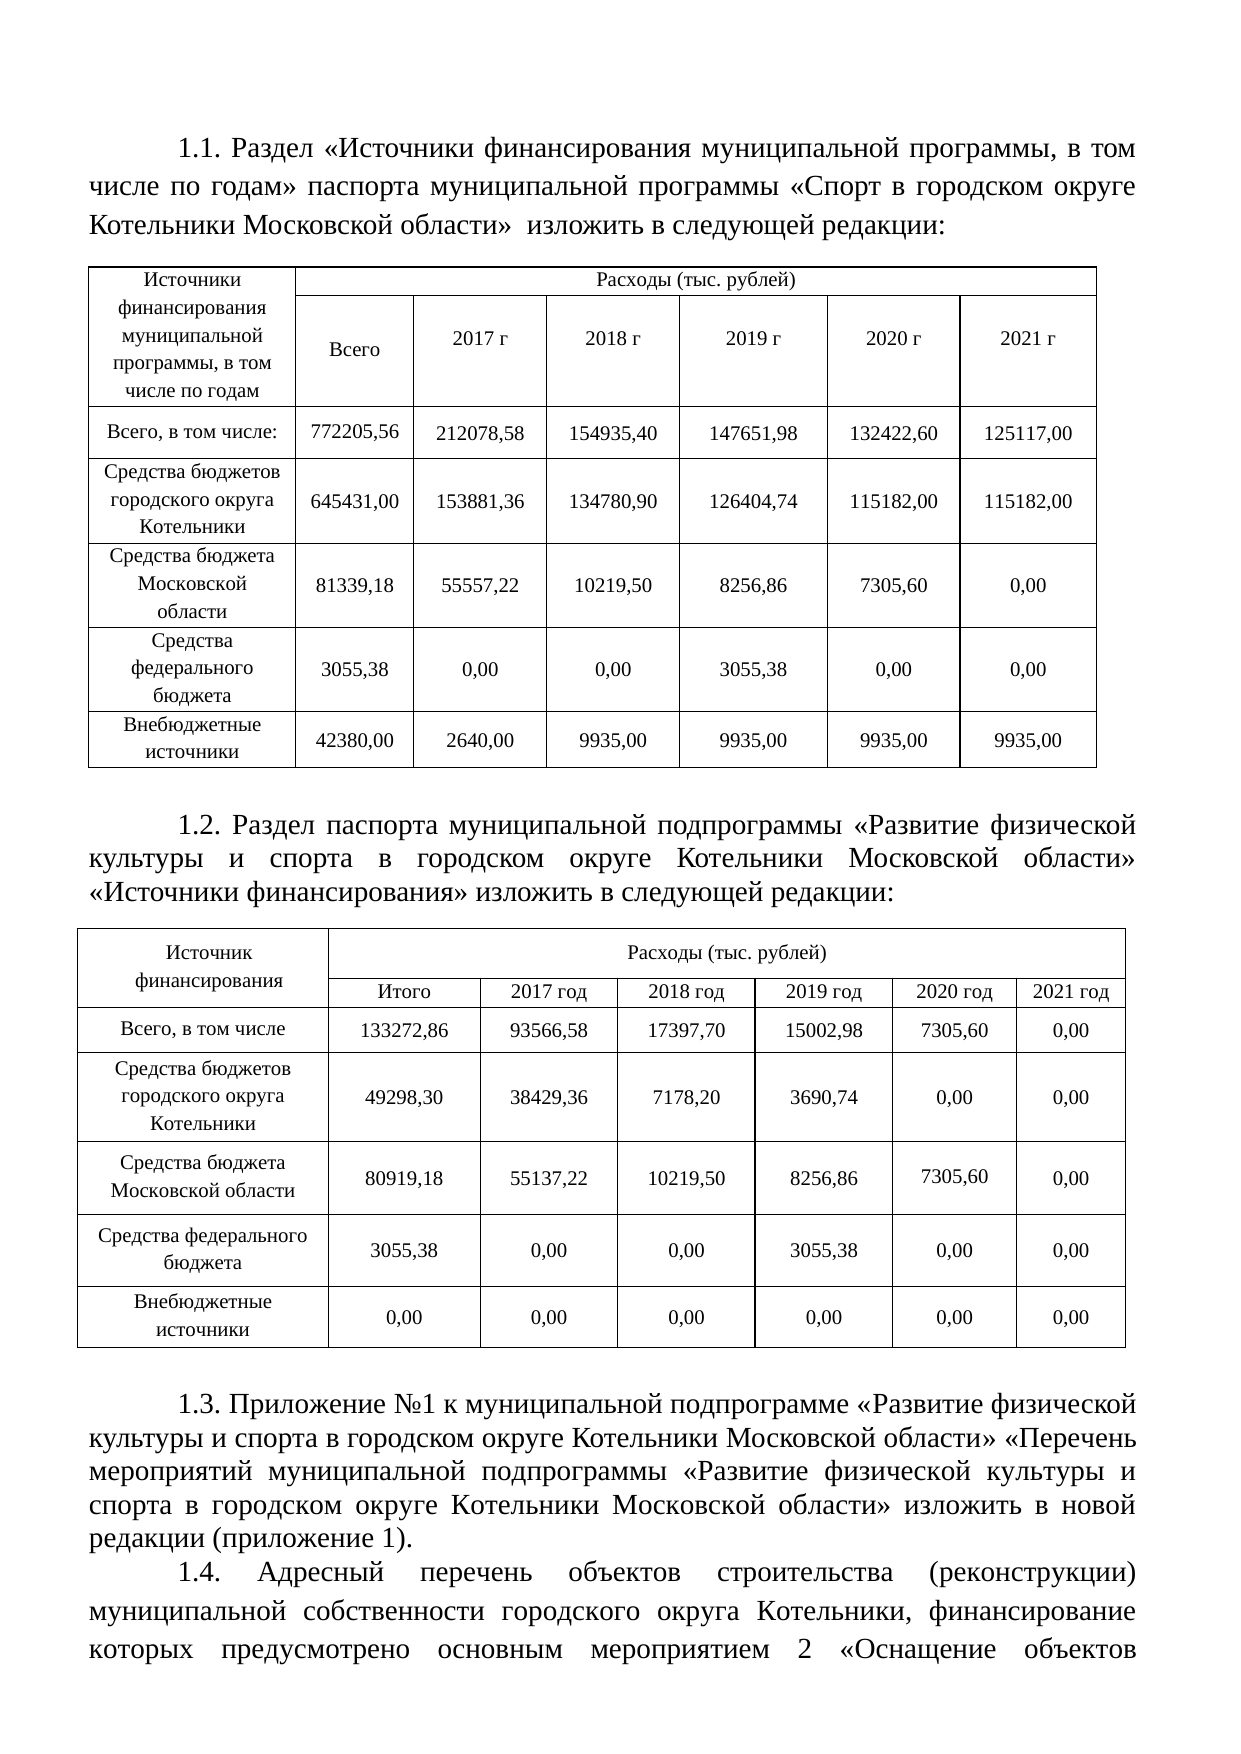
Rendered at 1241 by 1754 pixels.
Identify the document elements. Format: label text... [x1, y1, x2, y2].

table_cell 80919,18 [329, 1142, 480, 1214]
table_cell 2017 г [414, 296, 546, 406]
table_cell 0,00 [1017, 1215, 1125, 1286]
table_cell Всего [296, 296, 413, 406]
table_cell Внебюджетные источники [78, 1287, 328, 1347]
table_cell 134780,90 [547, 459, 679, 542]
table_cell 2019 г [680, 296, 827, 406]
text 1.3. Приложение №1 к муниципальной подпрограмме «Развитие физической культуры и спорта в городском округе Котельники Московской области» «Перечень мероприятий муниципальной подпрограммы «Развитие физической культуры и спорта в городском округе Котельники Московской области» изложить в новой редакции (приложение 1). [89, 1386, 1137, 1554]
table_cell 0,00 [414, 628, 546, 711]
table_cell Итого [329, 979, 480, 1007]
table_cell 2640,00 [414, 712, 546, 767]
table_cell 133272,86 [329, 1008, 480, 1052]
table_cell 125117,00 [961, 407, 1096, 458]
table_cell Средства бюджетов городского округа Котельники [78, 1053, 328, 1141]
table_cell Внебюджетные источники [89, 712, 295, 767]
table_cell 93566,58 [481, 1008, 617, 1052]
table_cell 55557,22 [414, 544, 546, 627]
table_cell 0,00 [481, 1215, 617, 1286]
table_cell 0,00 [961, 544, 1096, 627]
table_cell 772205,56 [296, 407, 413, 458]
table_cell 0,00 [893, 1287, 1016, 1347]
table_cell 0,00 [547, 628, 679, 711]
text 1.2. Раздел паспорта муниципальной подпрограммы «Развитие физической культуры и спорта в городском округе Котельники Московской области» «Источники финансирования» изложить в следующей редакции: [89, 807, 1137, 907]
table_cell Средства федерального бюджета [78, 1215, 328, 1286]
table_cell 154935,40 [547, 407, 679, 458]
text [89, 1554, 1137, 1665]
table_cell 115182,00 [828, 459, 959, 542]
table_cell 9935,00 [828, 712, 959, 767]
table_header Источник финансирования [78, 929, 328, 1007]
table_cell 0,00 [828, 628, 959, 711]
table_cell 38429,36 [481, 1053, 617, 1141]
table_cell 147651,98 [680, 407, 827, 458]
table_cell 153881,36 [414, 459, 546, 542]
table_cell 0,00 [1017, 1287, 1125, 1347]
table_cell 212078,58 [414, 407, 546, 458]
table_cell 2019 год [756, 979, 892, 1007]
table_cell 3055,38 [680, 628, 827, 711]
table_cell 3055,38 [756, 1215, 892, 1286]
table_cell 81339,18 [296, 544, 413, 627]
table_cell Средства бюджета Московской области [78, 1142, 328, 1214]
table_cell Средства бюджета Московской области [89, 544, 295, 627]
table_cell 8256,86 [680, 544, 827, 627]
table_cell Средства федерального бюджета [89, 628, 295, 711]
table_cell 0,00 [618, 1287, 754, 1347]
table_header Расходы (тыс. рублей) [329, 929, 1125, 978]
table_cell 132422,60 [828, 407, 959, 458]
table_cell 3690,74 [756, 1053, 892, 1141]
table_cell 0,00 [1017, 1053, 1125, 1141]
table_cell 0,00 [756, 1287, 892, 1347]
table_cell 0,00 [893, 1215, 1016, 1286]
table_cell 645431,00 [296, 459, 413, 542]
table_cell 2018 г [547, 296, 679, 406]
table_cell 0,00 [1017, 1142, 1125, 1214]
table_cell 126404,74 [680, 459, 827, 542]
table_cell Всего, в том числе [78, 1008, 328, 1052]
table_cell 0,00 [481, 1287, 617, 1347]
table_cell 17397,70 [618, 1008, 754, 1052]
table_cell 0,00 [1017, 1008, 1125, 1052]
table_cell 9935,00 [547, 712, 679, 767]
table_cell 7305,60 [828, 544, 959, 627]
table_cell 2021 год [1017, 979, 1125, 1007]
table_cell 7305,60 [893, 1142, 1016, 1214]
table_cell 0,00 [893, 1053, 1016, 1141]
table_cell 10219,50 [547, 544, 679, 627]
table_cell 55137,22 [481, 1142, 617, 1214]
table_cell 9935,00 [680, 712, 827, 767]
table_cell 2020 г [828, 296, 959, 406]
table_cell 49298,30 [329, 1053, 480, 1141]
table_cell 2018 год [618, 979, 754, 1007]
table_cell 0,00 [961, 628, 1096, 711]
table_cell 0,00 [618, 1215, 754, 1286]
table_cell 8256,86 [756, 1142, 892, 1214]
table_header Расходы (тыс. рублей) [296, 268, 1096, 295]
table_cell 10219,50 [618, 1142, 754, 1214]
table_cell 9935,00 [961, 712, 1096, 767]
table_cell 7305,60 [893, 1008, 1016, 1052]
table_header Источники финансирования муниципальной программы, в том числе по годам [89, 268, 295, 406]
table_cell 15002,98 [756, 1008, 892, 1052]
table_cell 2017 год [481, 979, 617, 1007]
table_cell 42380,00 [296, 712, 413, 767]
table_cell 2020 год [893, 979, 1016, 1007]
table_cell 3055,38 [329, 1215, 480, 1286]
table_cell 3055,38 [296, 628, 413, 711]
table_cell Всего, в том числе: [89, 407, 295, 458]
table_cell Средства бюджетов городского округа Котельники [89, 459, 295, 542]
table_cell 115182,00 [961, 459, 1096, 542]
text 1.1. Раздел «Источники финансирования муниципальной программы, в том числе по годам» паспорта муниципальной программы «Спорт в городском округе Котельники Московской области» изложить в следующей редакции: [89, 130, 1137, 241]
table_cell 2021 г [961, 296, 1096, 406]
table_cell 0,00 [329, 1287, 480, 1347]
table_cell 7178,20 [618, 1053, 754, 1141]
